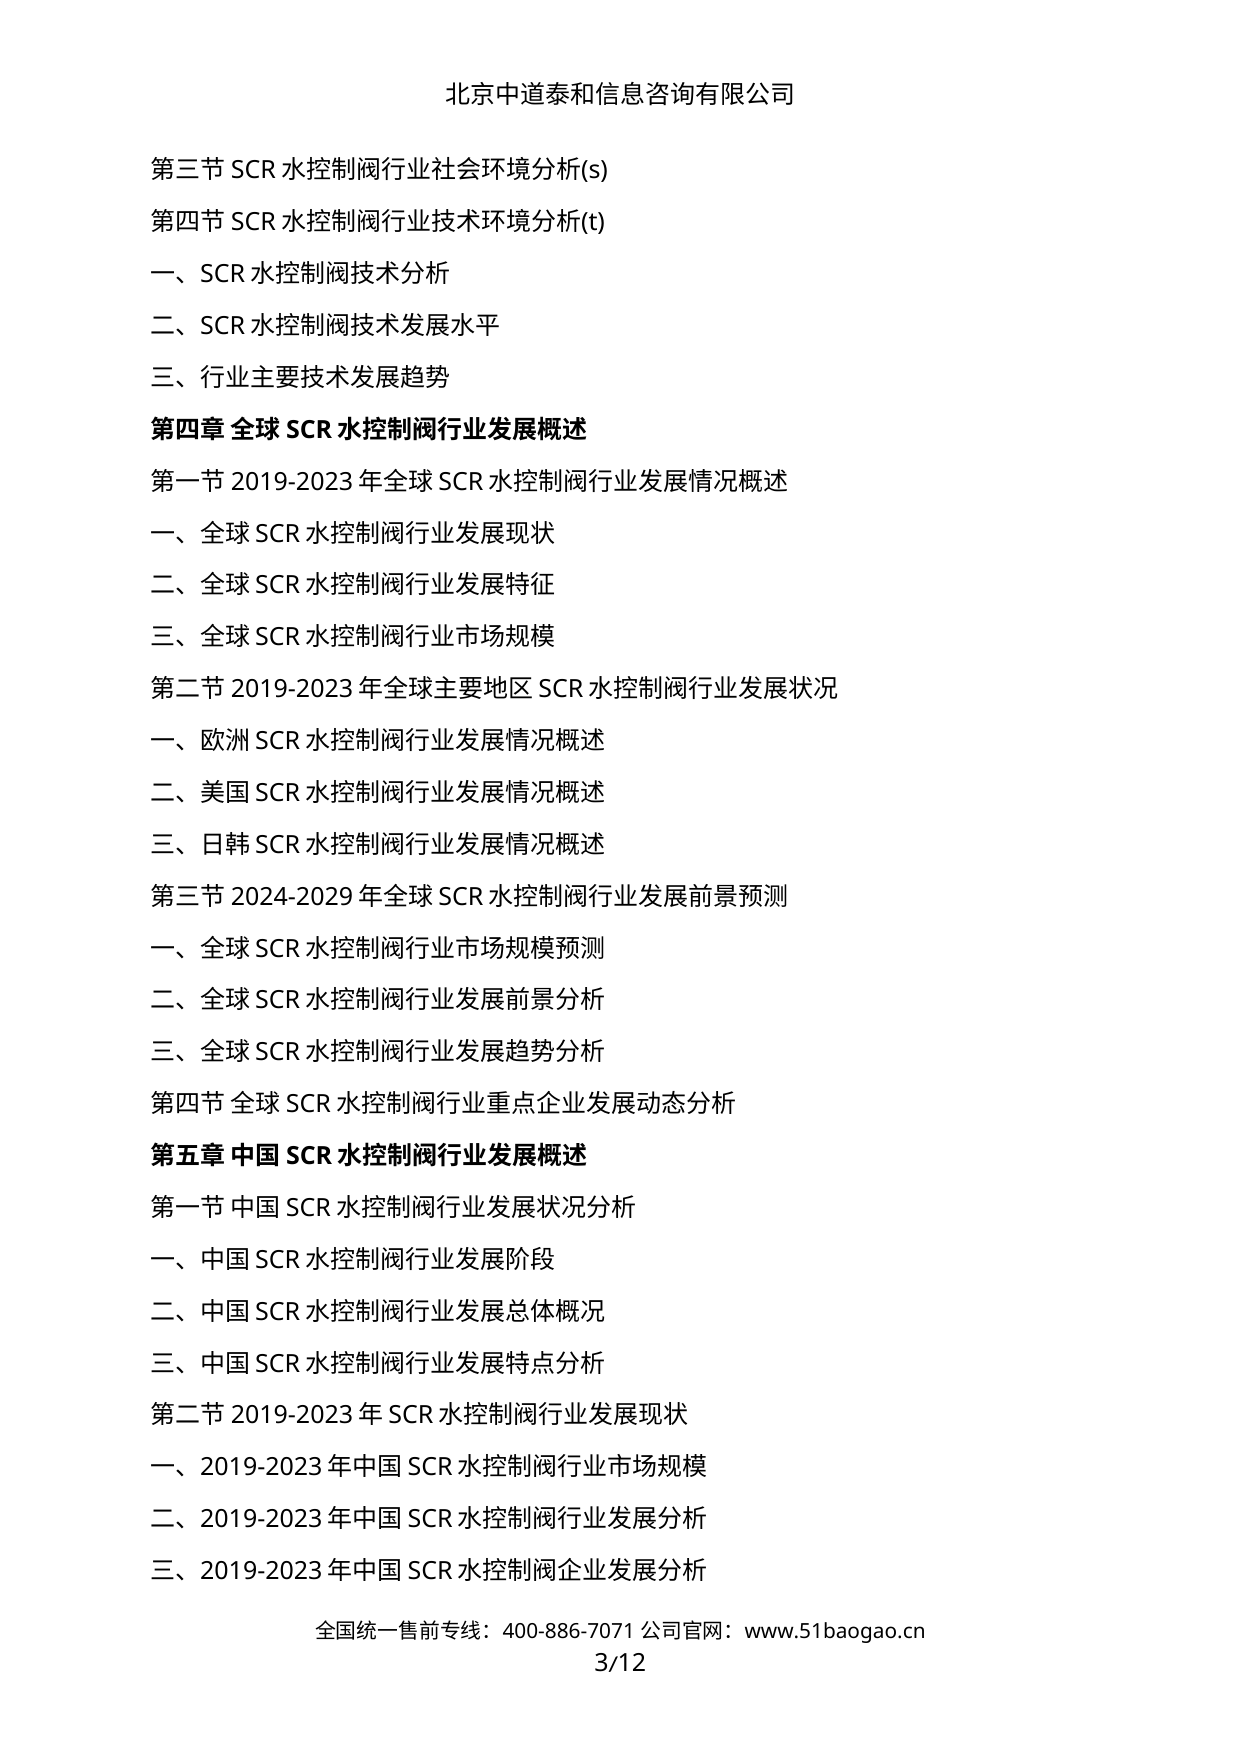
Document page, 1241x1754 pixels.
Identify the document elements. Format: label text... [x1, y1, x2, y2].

text 二、中国SCR水控制阀行业发展总体概况 [150, 1291, 1090, 1327]
text 一、2019-2023年中国SCR水控制阀行业市场规模 [150, 1447, 1090, 1483]
text 三、中国SCR水控制阀行业发展特点分析 [150, 1343, 1090, 1379]
text 一、欧洲SCR水控制阀行业发展情况概述 [150, 721, 1090, 757]
text 第三节 2024-2029年全球SCR水控制阀行业发展前景预测 [150, 876, 1090, 912]
text 一、SCR水控制阀技术分析 [150, 254, 1090, 290]
text 第一节 中国SCR水控制阀行业发展状况分析 [150, 1187, 1090, 1224]
text 二、2019-2023年中国SCR水控制阀行业发展分析 [150, 1499, 1090, 1535]
text 三、全球SCR水控制阀行业市场规模 [150, 617, 1090, 653]
text 三、行业主要技术发展趋势 [150, 357, 1090, 394]
text 一、全球SCR水控制阀行业发展现状 [150, 513, 1090, 549]
text 第四章 全球SCR水控制阀行业发展概述 [150, 409, 1090, 446]
text 三、日韩SCR水控制阀行业发展情况概述 [150, 824, 1090, 861]
text 一、全球SCR水控制阀行业市场规模预测 [150, 928, 1090, 964]
text 二、SCR水控制阀技术发展水平 [150, 306, 1090, 342]
text 第四节 全球SCR水控制阀行业重点企业发展动态分析 [150, 1084, 1090, 1120]
text 第五章 中国SCR水控制阀行业发展概述 [150, 1136, 1090, 1172]
text 二、全球SCR水控制阀行业发展前景分析 [150, 980, 1090, 1016]
text 一、中国SCR水控制阀行业发展阶段 [150, 1239, 1090, 1276]
text 三、全球SCR水控制阀行业发展趋势分析 [150, 1032, 1090, 1068]
text 第二节 2019-2023年全球主要地区SCR水控制阀行业发展状况 [150, 669, 1090, 705]
text 二、全球SCR水控制阀行业发展特征 [150, 565, 1090, 601]
text 三、2019-2023年中国SCR水控制阀企业发展分析 [150, 1551, 1090, 1587]
text 第二节 2019-2023年SCR水控制阀行业发展现状 [150, 1395, 1090, 1431]
text 第三节 SCR水控制阀行业社会环境分析(s) [150, 150, 1090, 186]
text 二、美国SCR水控制阀行业发展情况概述 [150, 772, 1090, 809]
text 第四节 SCR水控制阀行业技术环境分析(t) [150, 202, 1090, 238]
text 第一节 2019-2023年全球SCR水控制阀行业发展情况概述 [150, 461, 1090, 497]
